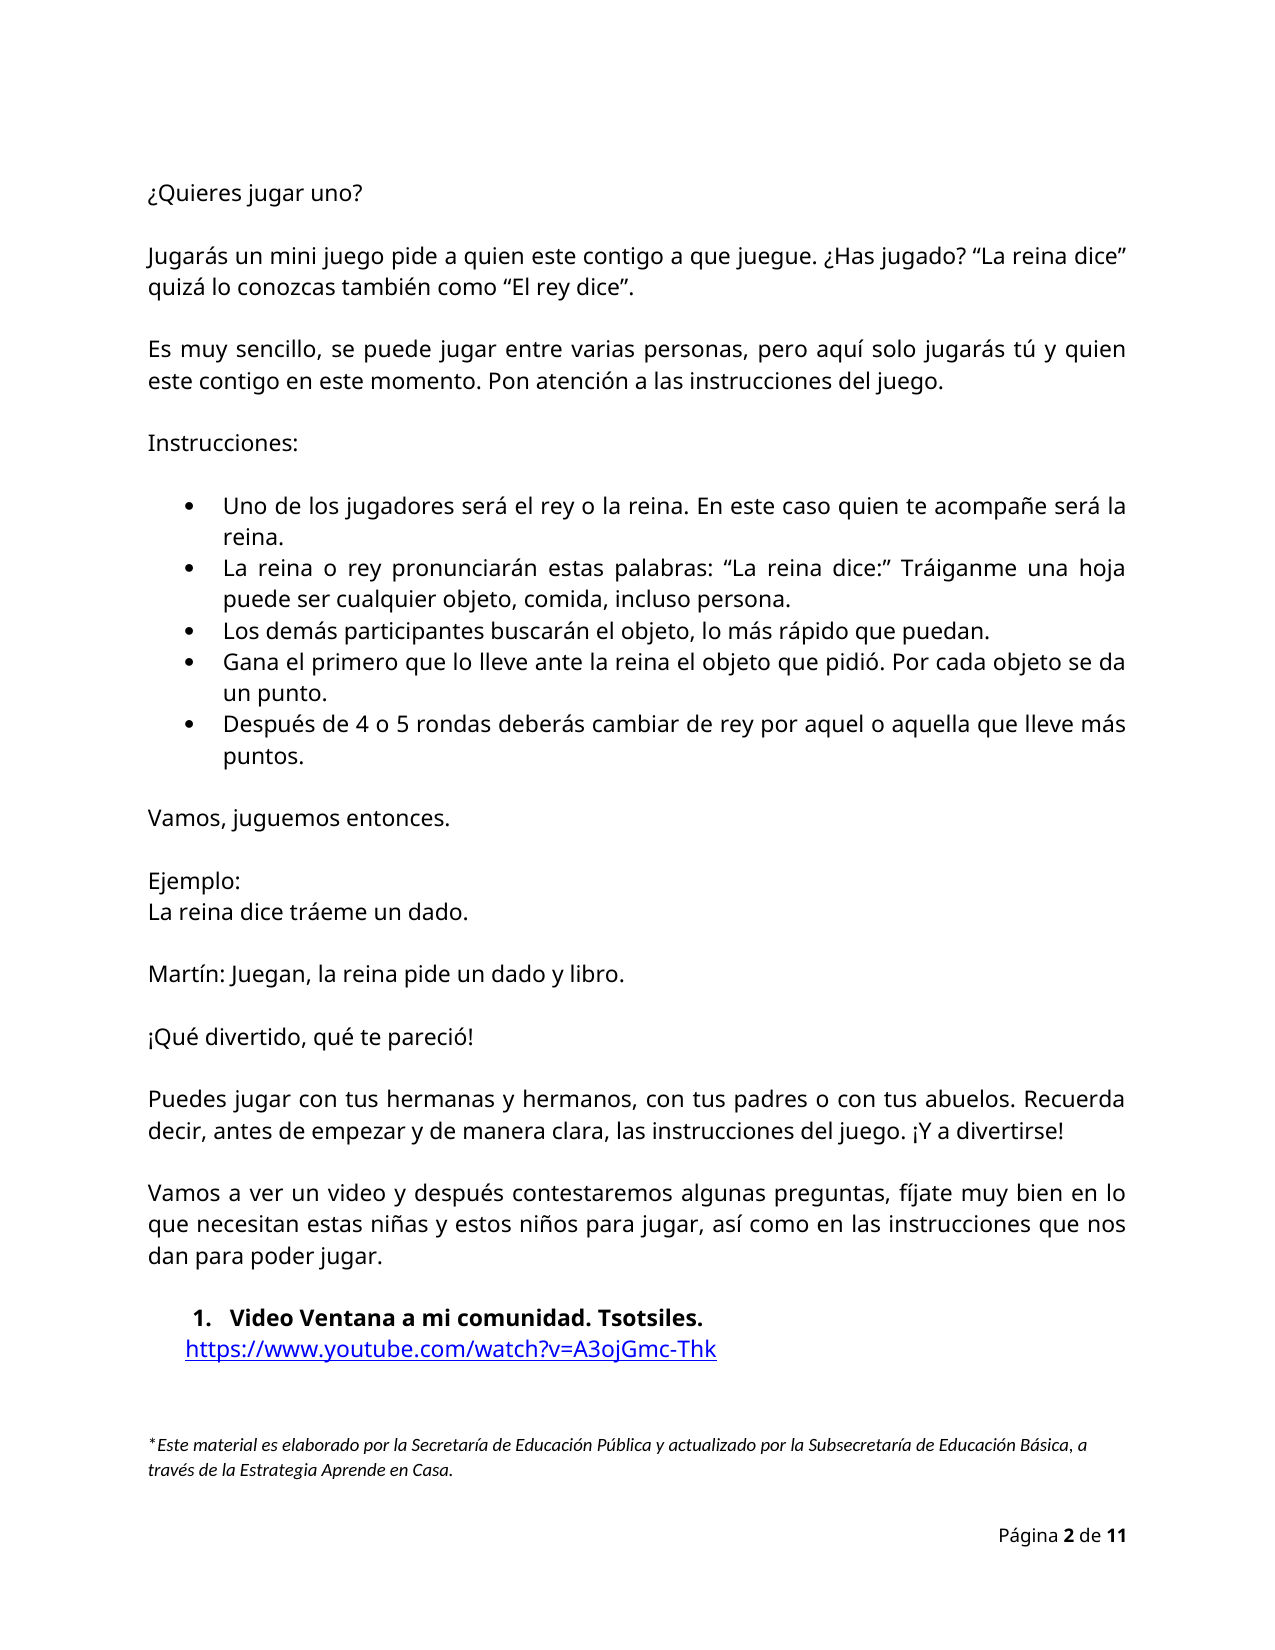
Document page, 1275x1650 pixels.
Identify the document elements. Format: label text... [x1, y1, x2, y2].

text Instrucciones: [148, 427, 1127, 458]
list Los demás participantes buscarán el objeto, lo más rápido que puedan. [185, 615, 1127, 646]
text https://www.youtube.com/watch?v=A3ojGmc-Thk [185, 1333, 1127, 1365]
text Es muy sencillo, se puede jugar entre varias personas, pero aquí solo jugarás tú y quien este contigo en este momento. Pon atención a las instrucciones del juego. [148, 333, 1127, 396]
text Martín: Juegan, la reina pide un dado y libro. [148, 958, 1127, 990]
text ¡Qué divertido, qué te pareció! [148, 1021, 1127, 1052]
text Ejemplo: [148, 865, 1127, 896]
text Puedes jugar con tus hermanas y hermanos, con tus padres o con tus abuelos. Recuerda decir, antes de empezar y de manera clara, las instrucciones del juego. ¡Y a divertirse! [148, 1083, 1127, 1146]
list Después de 4 o 5 rondas deberás cambiar de rey por aquel o aquella que lleve más puntos. [185, 708, 1127, 771]
list Uno de los jugadores será el rey o la reina. En este caso quien te acompañe será la reina. [185, 490, 1127, 552]
text Jugarás un mini juego pide a quien este contigo a que juegue. ¿Has jugado? “La reina dice” quizá lo conozcas también como “El rey dice”. [148, 240, 1127, 302]
text La reina dice tráeme un dado. [148, 896, 1127, 927]
list Vamos a ver un video y después contestaremos algunas preguntas, fíjate muy bien en lo que necesitan estas niñas y estos niños para jugar, así como en las instrucciones que nos dan para poder jugar. [148, 1177, 1127, 1271]
text Vamos, juguemos entonces. [148, 802, 1127, 833]
list La reina o rey pronunciarán estas palabras: “La reina dice:” Tráiganme una hoja puede ser cualquier objeto, comida, incluso persona. [185, 552, 1127, 615]
list Video Ventana a mi comunidad. Tsotsiles. [192, 1302, 1127, 1333]
text ¿Quieres jugar uno? [148, 177, 1127, 208]
list Gana el primero que lo lleve ante la reina el objeto que pidió. Por cada objeto se da un punto. [185, 646, 1127, 708]
